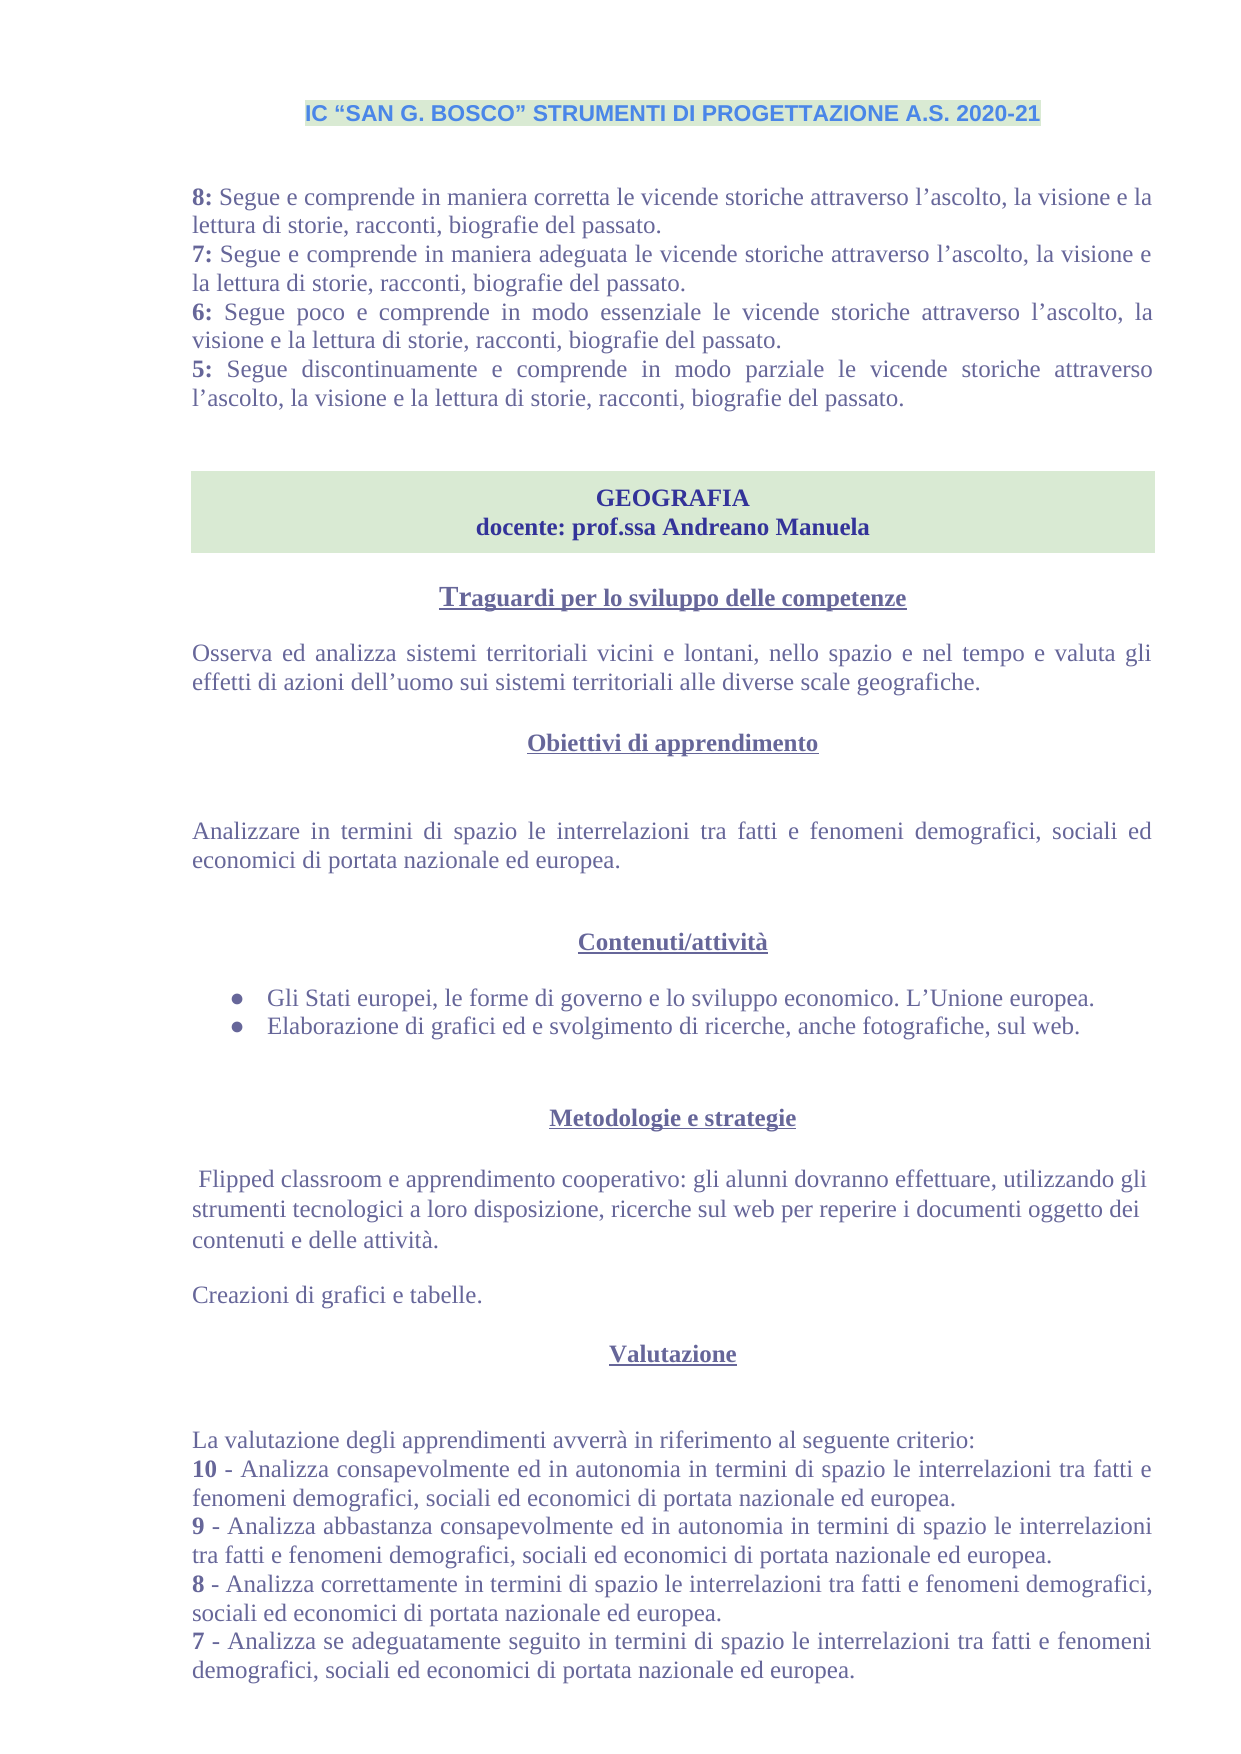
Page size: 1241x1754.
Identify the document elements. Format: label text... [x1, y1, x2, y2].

list Gli Stati europei, le forme di governo e lo sviluppo economico. L’Unione europea. [229, 983, 1153, 1011]
text 5: Segue discontinuamente e comprende in modo parziale le vicende storiche attraverso l’ascolto, la visione e la lettura di storie, racconti, biografie del passato. [192, 354, 1153, 412]
text Traguardi per lo sviluppo delle competenze [192, 579, 1153, 613]
list Elaborazione di grafici ed e svolgimento di ricerche, anche fotografiche, sul web. [229, 1011, 1153, 1040]
text 7: Segue e comprende in maniera adeguata le vicende storiche attraverso l’ascolto, la visione e la lettura di storie, racconti, biografie del passato. [192, 239, 1153, 297]
text Flipped classroom e apprendimento cooperativo: gli alunni dovranno effettuare, utilizzando gli strumenti tecnologici a loro disposizione, ricerche sul web per reperire i documenti oggetto dei contenuti e delle attività. [192, 1164, 1153, 1253]
text Creazioni di grafici e tabelle. [192, 1280, 1153, 1309]
text 10 - Analizza consapevolmente ed in autonomia in termini di spazio le interrelazioni tra fatti e fenomeni demografici, sociali ed economici di portata nazionale ed europea. [192, 1454, 1153, 1511]
text 7 - Analizza se adeguatamente seguito in termini di spazio le interrelazioni tra fatti e fenomeni demografici, sociali ed economici di portata nazionale ed europea. [192, 1626, 1153, 1684]
text Contenuti/attività [192, 927, 1153, 956]
table_header GEOGRAFIA docente: prof.ssa Andreano Manuela [193, 473, 1153, 551]
text La valutazione degli apprendimenti avverrà in riferimento al seguente criterio: [192, 1425, 1153, 1454]
text 8 - Analizza correttamente in termini di spazio le interrelazioni tra fatti e fenomeni demografici, sociali ed economici di portata nazionale ed europea. [192, 1569, 1153, 1626]
text Analizzare in termini di spazio le interrelazioni tra fatti e fenomeni demografici, sociali ed economici di portata nazionale ed europea. [192, 816, 1153, 873]
text Metodologie e strategie [192, 1103, 1153, 1132]
text 8: Segue e comprende in maniera corretta le vicende storiche attraverso l’ascolto, la visione e la lettura di storie, racconti, biografie del passato. [192, 182, 1153, 239]
text 6: Segue poco e comprende in modo essenziale le vicende storiche attraverso l’ascolto, la visione e la lettura di storie, racconti, biografie del passato. [192, 297, 1153, 354]
text Valutazione [192, 1339, 1153, 1368]
text Obiettivi di apprendimento [192, 728, 1153, 757]
text 9 - Analizza abbastanza consapevolmente ed in autonomia in termini di spazio le interrelazioni tra fatti e fenomeni demografici, sociali ed economici di portata nazionale ed europea. [192, 1511, 1153, 1569]
text Osserva ed analizza sistemi territoriali vicini e lontani, nello spazio e nel tempo e valuta gli effetti di azioni dell’uomo sui sistemi territoriali alle diverse scale geografiche. [192, 638, 1153, 696]
